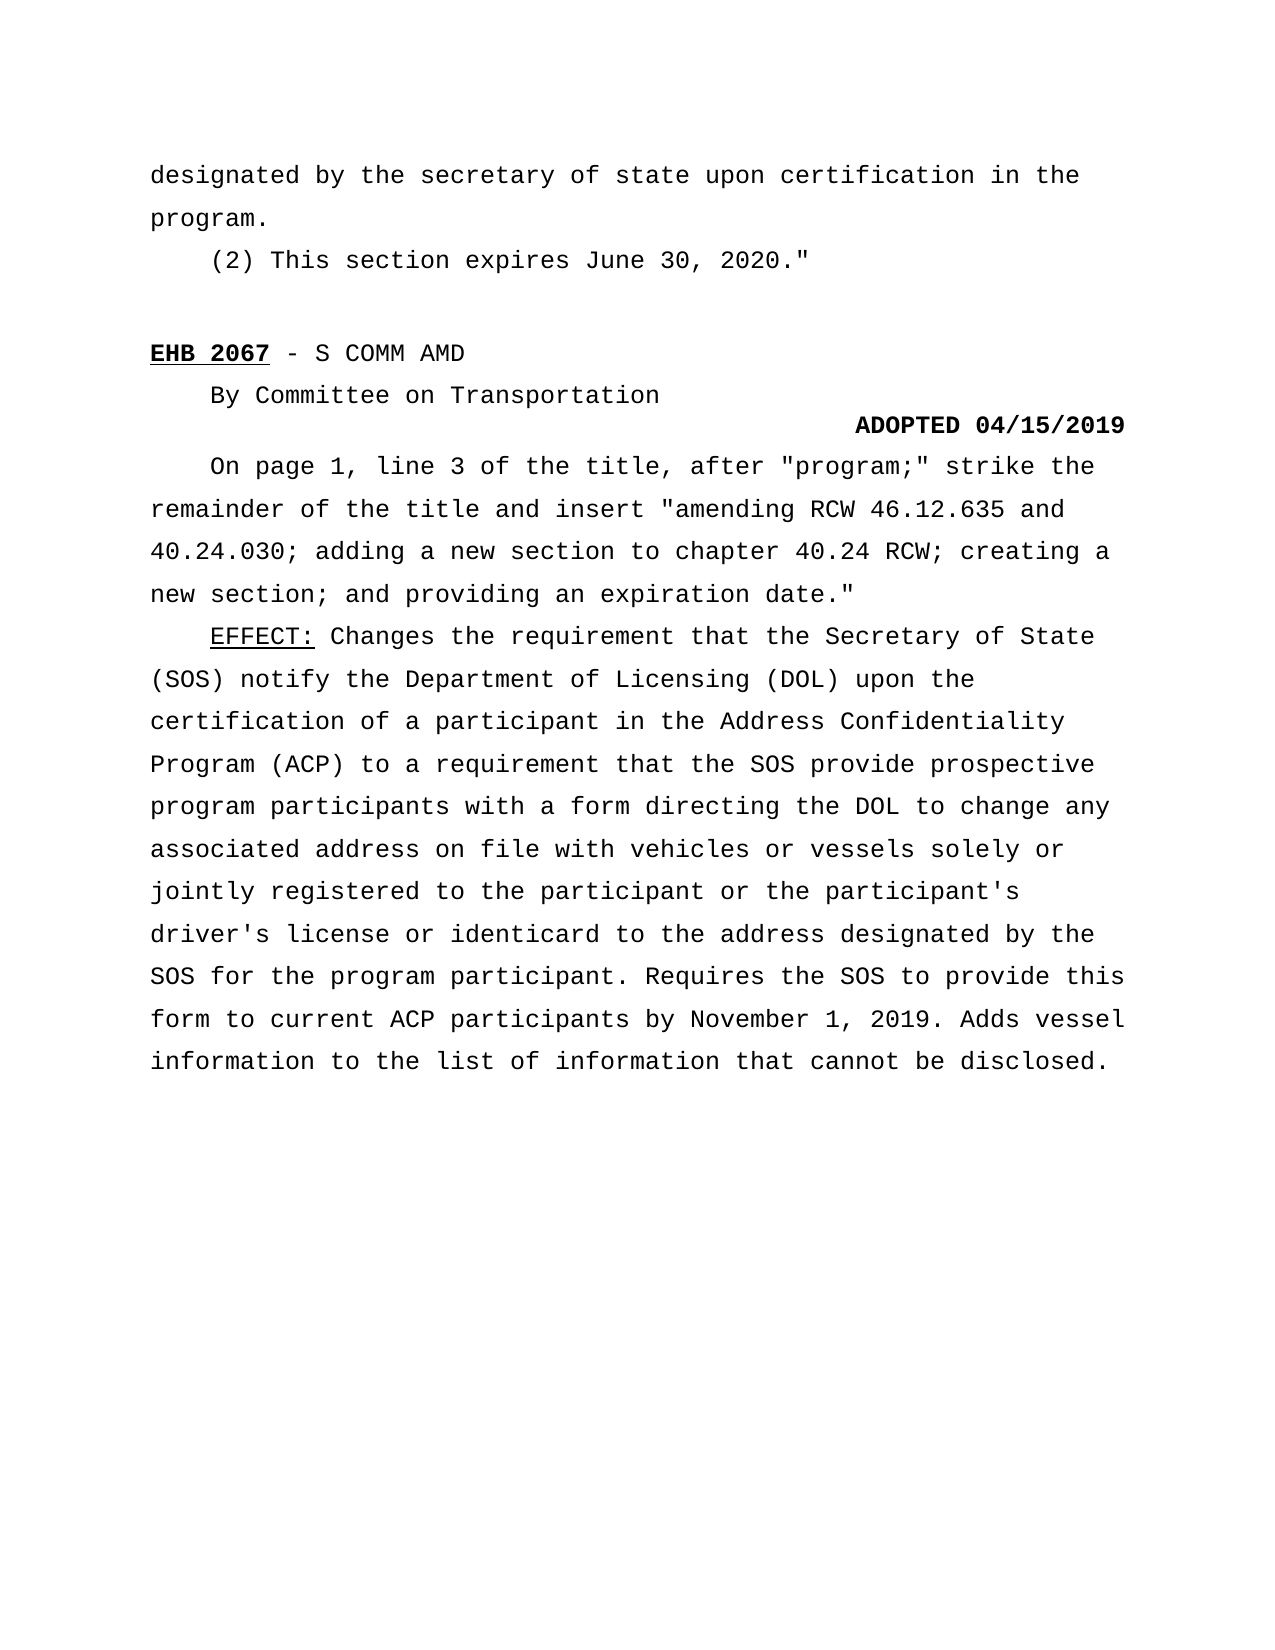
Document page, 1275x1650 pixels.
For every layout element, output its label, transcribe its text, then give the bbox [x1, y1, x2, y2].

text EHB 2067 - S COMM AMD [150, 327, 1125, 370]
text (2) This section expires June 30, 2020." [150, 235, 1125, 277]
text EFFECT: Changes the requirement that the Secretary of State (SOS) notify the Department of Licensing (DOL) upon the certification of a participant in the Address Confidentiality Program (ACP) to a requirement that the SOS provide prospective program participants with a form directing the DOL to change any associated address on file with vehicles or vessels solely or jointly registered to the participant or the participant's driver's license or identicard to the address designated by the SOS for the program participant. Requires the SOS to provide this form to current ACP participants by November 1, 2019. Adds vessel information to the list of information that cannot be disclosed. [150, 611, 1125, 1078]
text ADOPTED 04/15/2019 [150, 412, 1125, 441]
text By Committee on Transportation [150, 370, 1125, 412]
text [150, 150, 1125, 235]
text On page 1, line 3 of the title, after "program;" strike the remainder of the title and insert "amending RCW 46.12.635 and 40.24.030; adding a new section to chapter 40.24 RCW; creating a new section; and providing an expiration date." [150, 441, 1125, 611]
